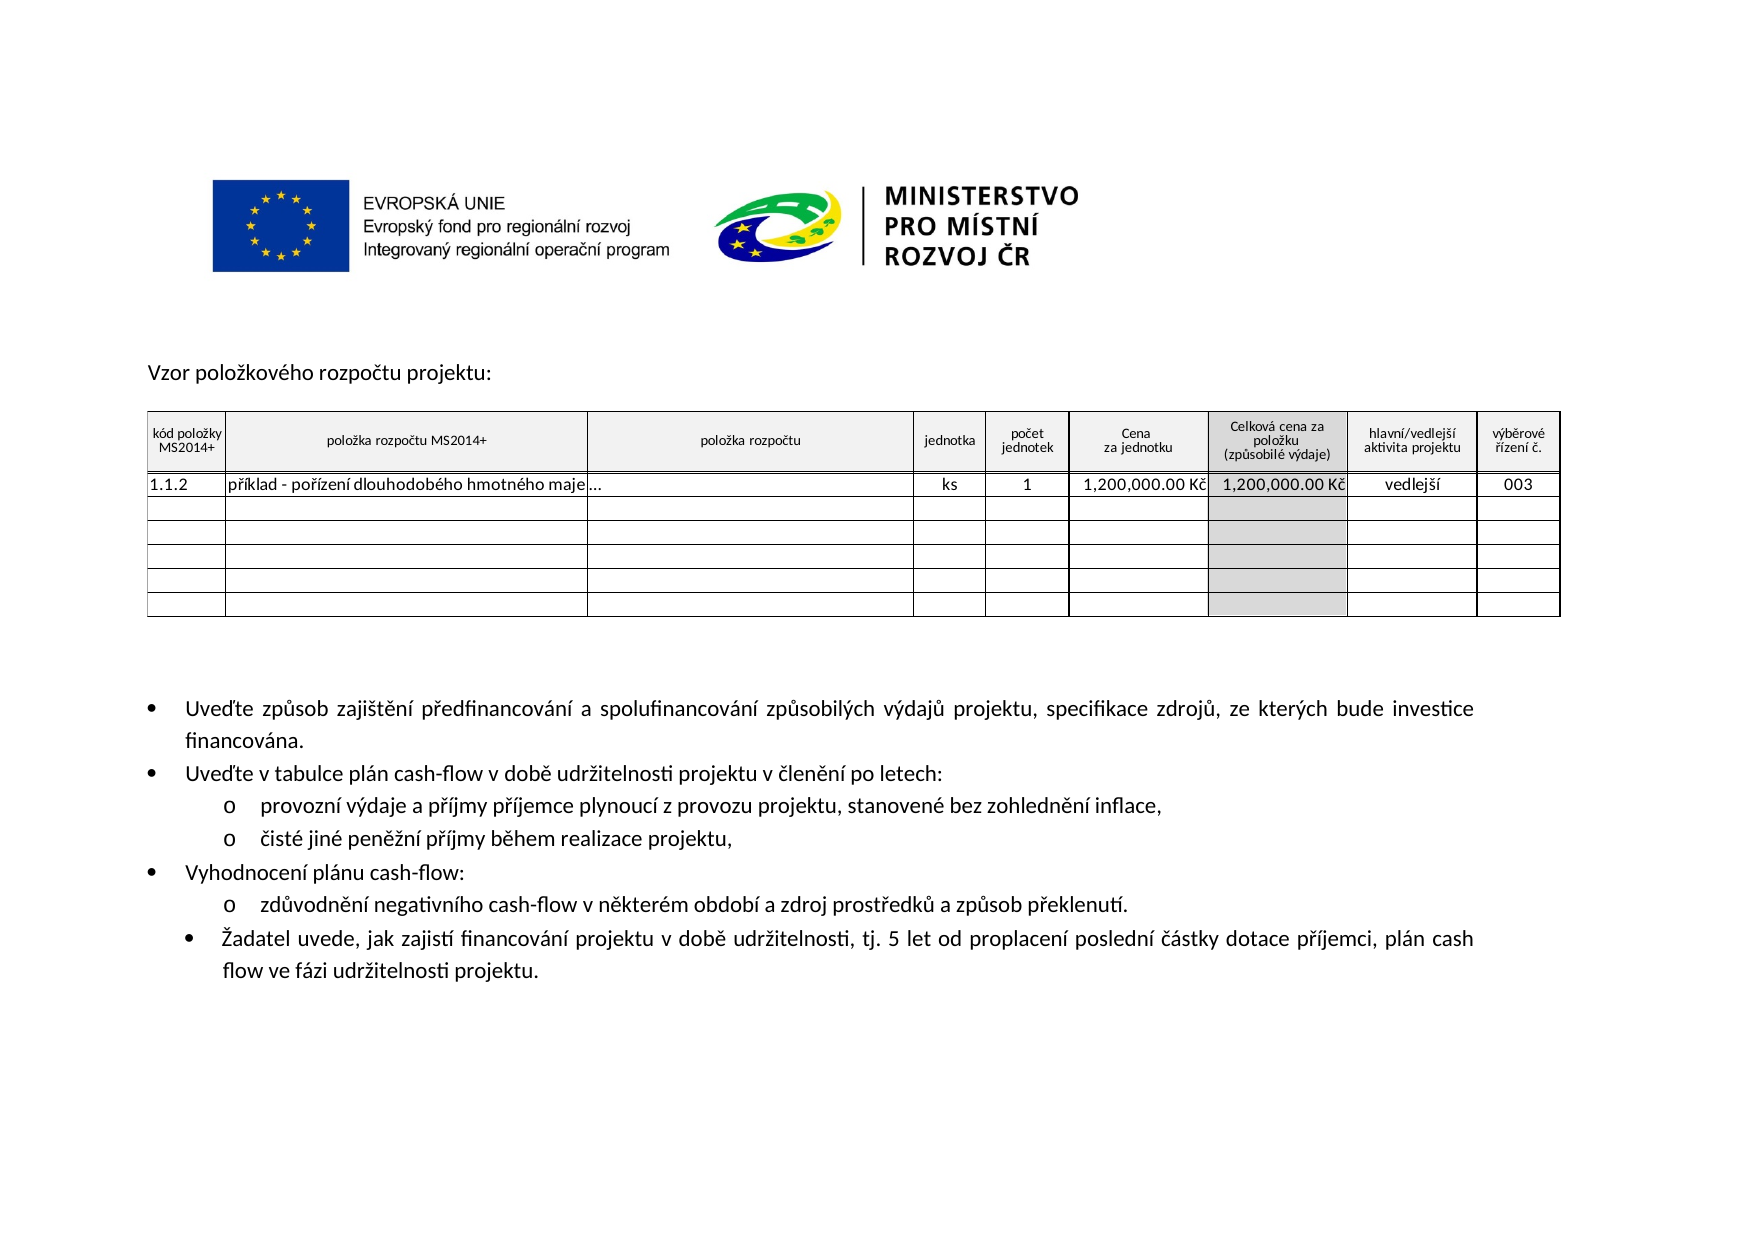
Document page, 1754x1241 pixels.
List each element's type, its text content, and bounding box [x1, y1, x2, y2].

list Uveďte způsob zajištění předfinancování a spolufinancování způsobilých výdajů projektu, specifikace zdrojů, ze kterých bude investice financována. [148, 694, 1476, 754]
list zdůvodnění negativního cash-flow v některém období a zdroj prostředků a způsob překlenutí. [223, 890, 1476, 919]
picture [182, 148, 1108, 302]
list Vyhodnocení plánu cash-flow: [148, 858, 1476, 886]
list Žadatel uvede, jak zajistí financování projektu v době udržitelnosti, tj. 5 let od proplacení poslední částky dotace příjemci, plán cash flow ve fázi udržitelnosti projektu. [185, 924, 1476, 984]
list Uveďte v tabulce plán cash-flow v době udržitelnosti projektu v členění po letech: [148, 759, 1476, 787]
list čisté jiné peněžní příjmy během realizace projektu, [223, 824, 1476, 854]
text Vzor položkového rozpočtu projektu: [148, 358, 1476, 386]
list provozní výdaje a příjmy příjemce plynoucí z provozu projektu, stanovené bez zohlednění inflace, [223, 791, 1476, 820]
